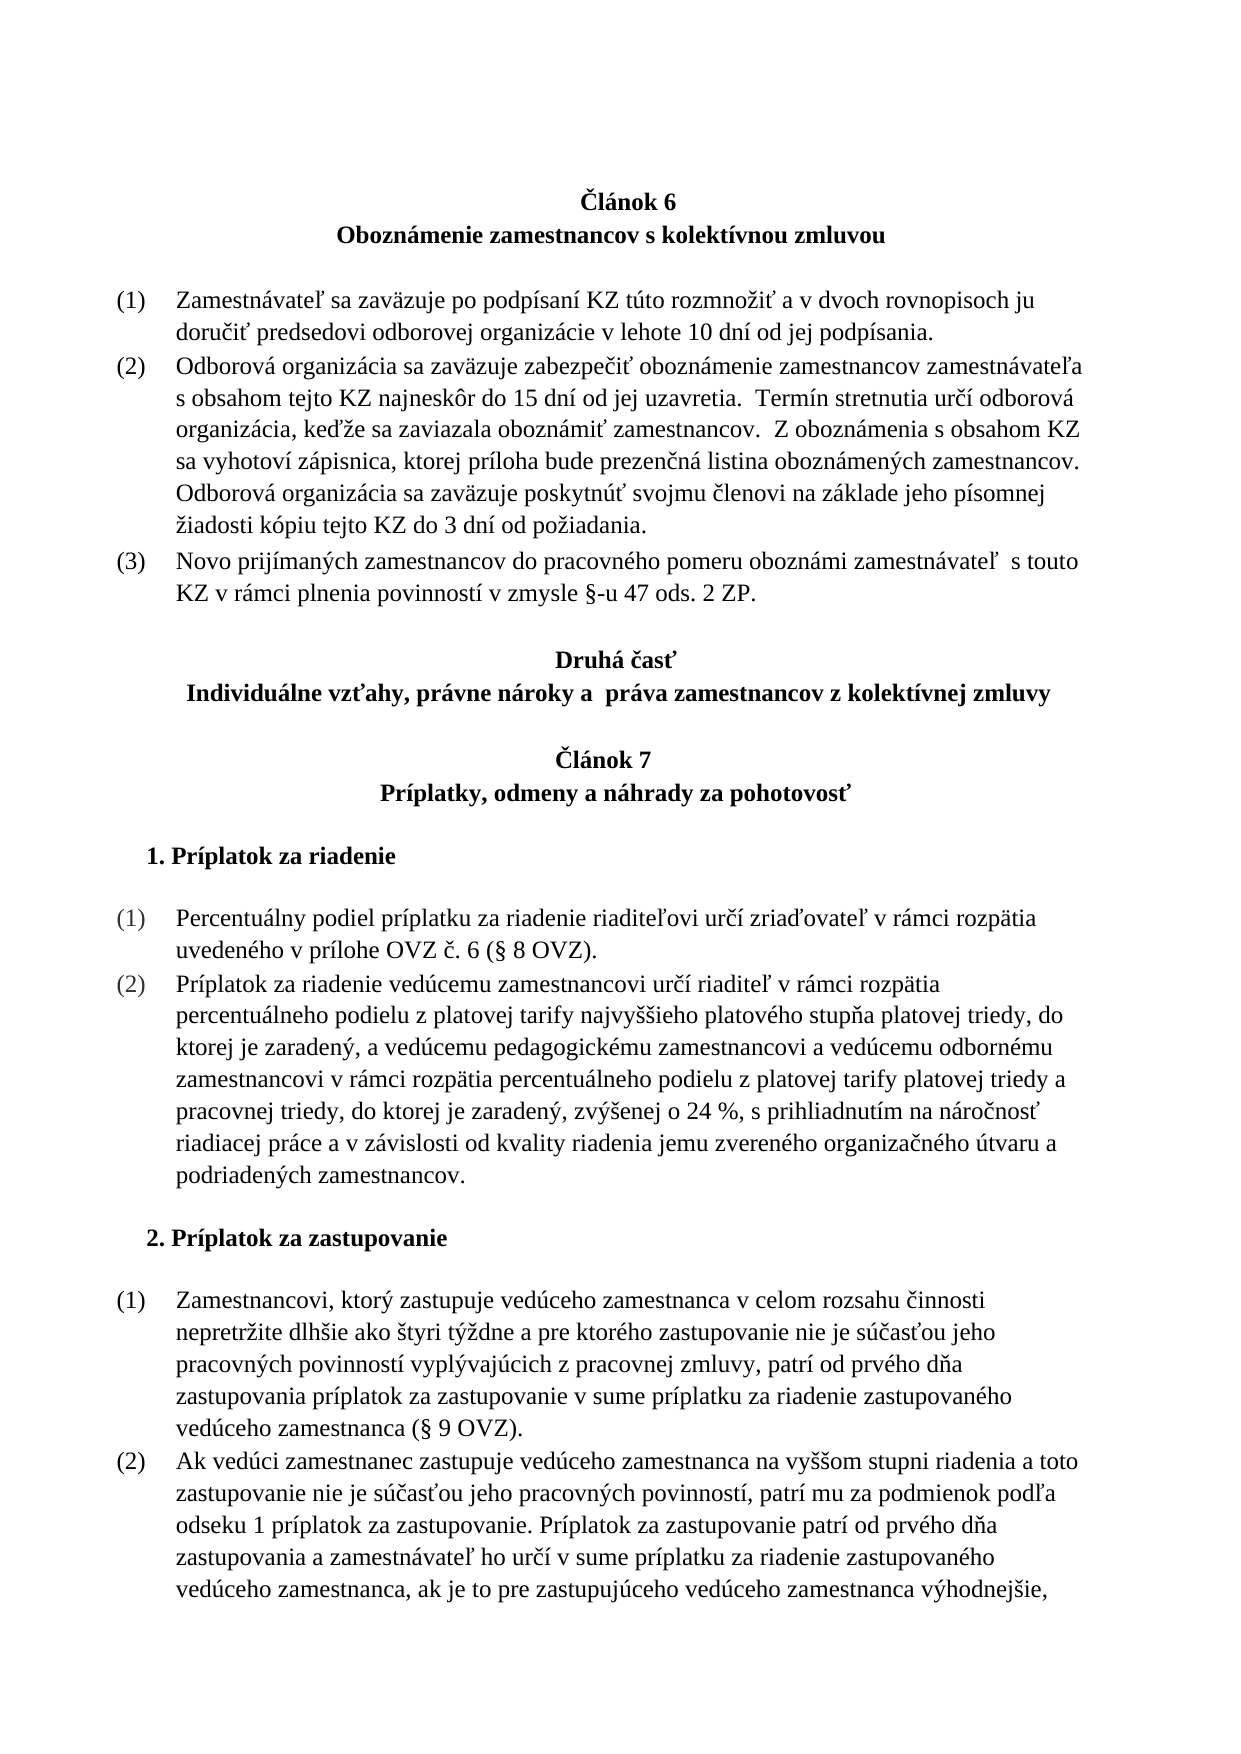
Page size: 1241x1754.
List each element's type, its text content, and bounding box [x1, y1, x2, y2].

text Individuálne vzťahy, právne nároky a práva zamestnancov z kolektívnej zmluvy [186, 678, 1054, 707]
list Zamestnancovi, ktorý zastupuje vedúceho zamestnanca v celom rozsahu činnosti nepretržite dlhšie ako štyri týždne a pre ktorého zastupovanie nie je súčasťou jeho pracovných povinností vyplývajúcich z pracovnej zmluvy, patrí od prvého dňa zastupovania príplatok za zastupovanie v sume príplatku za riadenie zastupovaného vedúceho zamestnanca (§ 9 OVZ). [116, 1285, 1093, 1442]
text Príplatky, odmeny a náhrady za pohotovosť [186, 778, 1054, 807]
list Príplatok za riadenie vedúcemu zamestnancovi určí riaditeľ v rámci rozpätia percentuálneho podielu z platovej tarify najvyššieho platového stupňa platovej triedy, do ktorej je zaradený, a vedúcemu pedagogickému zamestnancovi a vedúcemu odbornému zamestnancovi v rámci rozpätia percentuálneho podielu z platovej tarify platovej triedy a pracovnej triedy, do ktorej je zaradený, zvýšenej o 24 %, s prihliadnutím na náročnosť riadiacej práce a v závislosti od kvality riadenia jemu zvereného organizačného útvaru a podriadených zamestnancov. [116, 969, 1093, 1189]
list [116, 1446, 1093, 1602]
subtitle 2. Príplatok za zastupovanie [146, 1223, 1093, 1252]
text Oboznámenie zamestnancov s kolektívnou zmluvou [186, 220, 1054, 249]
text Druhá časť [186, 645, 1054, 674]
list Zamestnávateľ sa zaväzuje po podpísaní KZ túto rozmnožiť a v dvoch rovnopisoch ju doručiť predsedovi odborovej organizácie v lehote 10 dní od jej podpísania. [116, 286, 1093, 346]
text Článok 6 [186, 187, 1054, 216]
text Článok 7 [186, 745, 1054, 774]
list Percentuálny podiel príplatku za riadenie riaditeľovi určí zriaďovateľ v rámci rozpätia uvedeného v prílohe OVZ č. 6 (§ 8 OVZ). [116, 903, 1093, 964]
list Novo prijímaných zamestnancov do pracovného pomeru oboznámi zamestnávateľ s touto KZ v rámci plnenia povinností v zmysle §-u 47 ods. 2 ZP. [116, 546, 1093, 607]
subtitle 1. Príplatok za riadenie [146, 841, 1093, 870]
list Odborová organizácia sa zaväzuje zabezpečiť oboznámenie zamestnancov zamestnávateľa s obsahom tejto KZ najneskôr do 15 dní od jej uzavretia. Termín stretnutia určí odborová organizácia, keďže sa zaviazala oboznámiť zamestnancov. Z oboznámenia s obsahom KZ sa vyhotoví zápisnica, ktorej príloha bude prezenčná listina oboznámených zamestnancov. Odborová organizácia sa zaväzuje poskytnúť svojmu členovi na základe jeho písomnej žiadosti kópiu tejto KZ do 3 dní od požiadania. [116, 351, 1093, 539]
